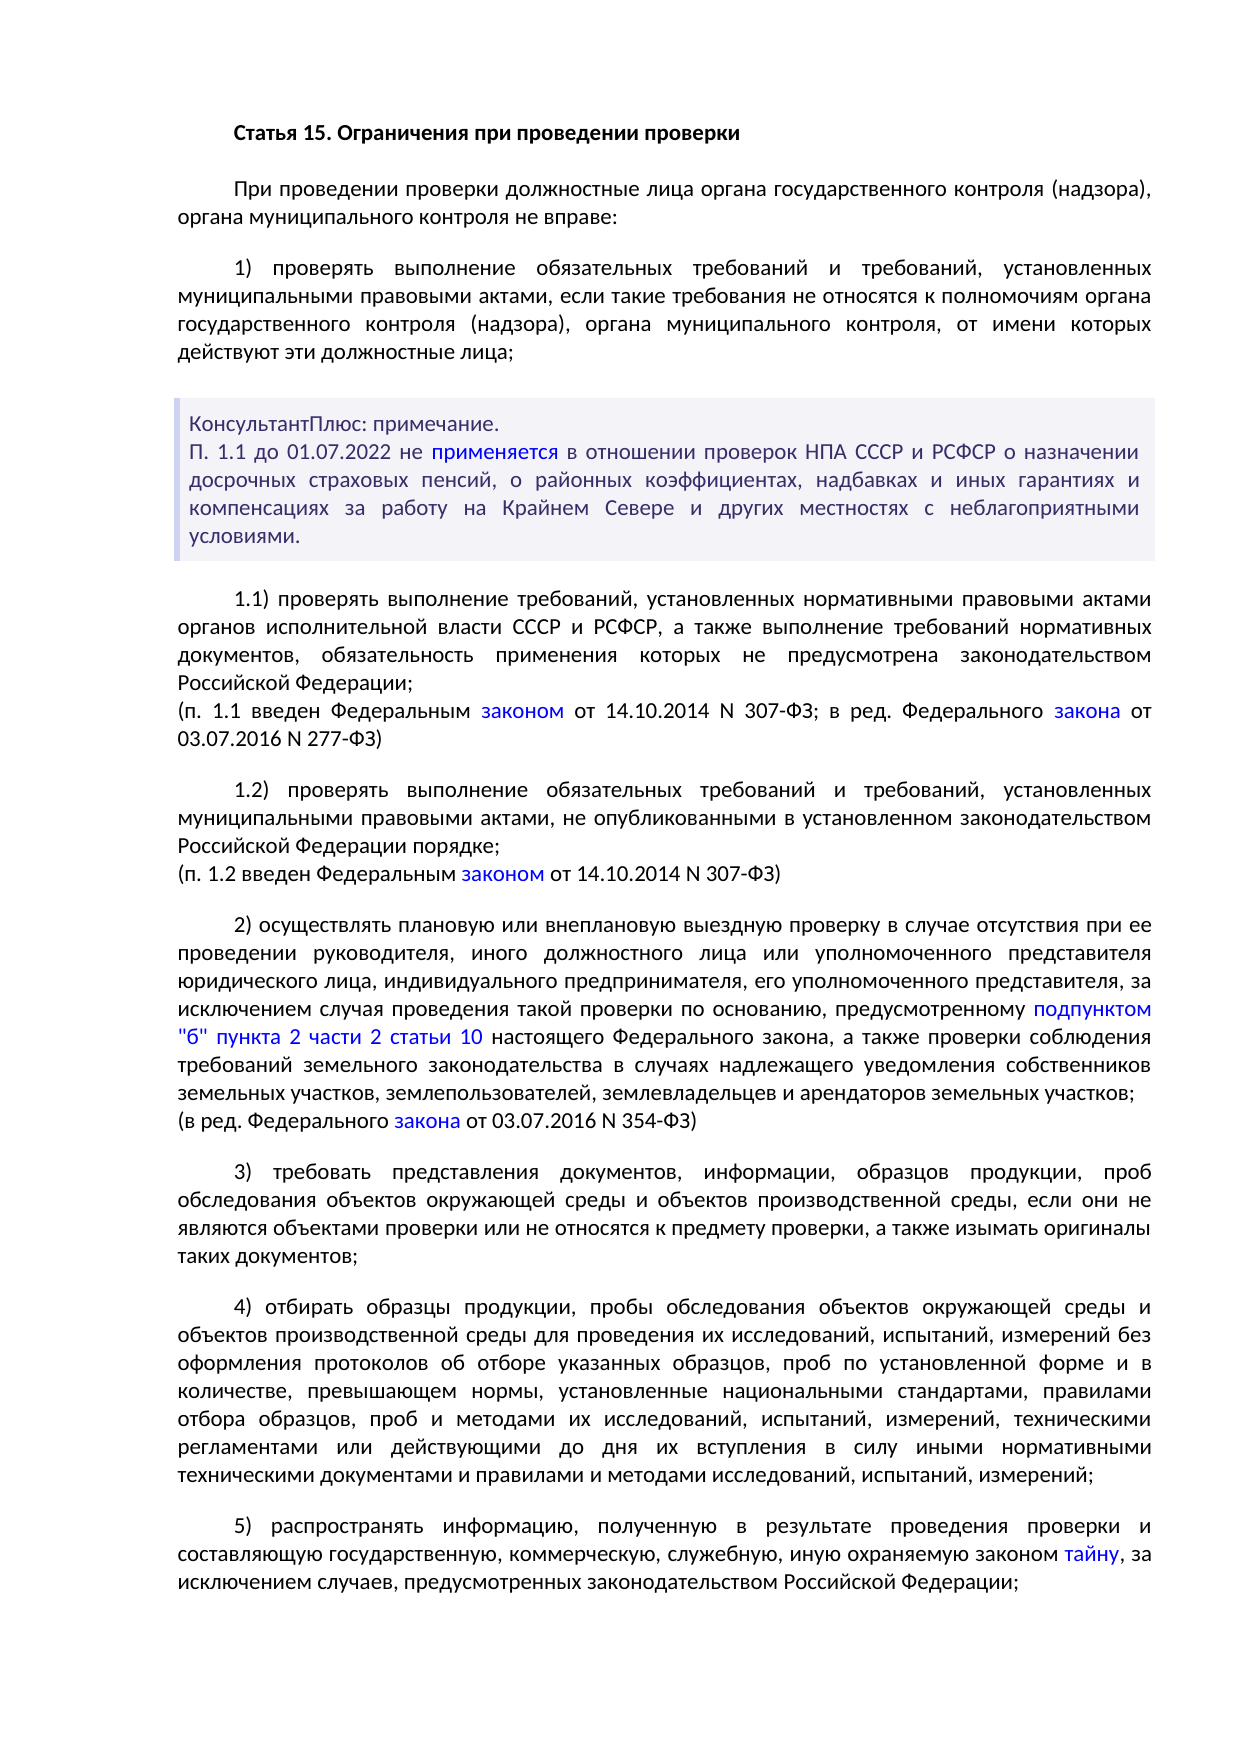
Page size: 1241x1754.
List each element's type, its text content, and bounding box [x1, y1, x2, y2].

table_header КонсультантПлюс: примечание. П. 1.1 до 01.07.2022 не применяется в отношении проверок НПА СССР и РСФСР о назначении досрочных страховых пенсий, о районных коэффициентах, надбавках и иных гарантиях и компенсациях за работу на Крайнем Севере и других местностях с неблагоприятными условиями. [180, 398, 1149, 561]
text (п. 1.2 введен Федеральным законом от 14.10.2014 N 307-ФЗ) [177, 859, 1152, 887]
title Статья 15. Ограничения при проведении проверки [177, 118, 1152, 146]
text (п. 1.1 введен Федеральным законом от 14.10.2014 N 307-ФЗ; в ред. Федерального закона от 03.07.2016 N 277-ФЗ) [177, 696, 1152, 752]
text 1) проверять выполнение обязательных требований и требований, установленных муниципальными правовыми актами, если такие требования не относятся к полномочиям органа государственного контроля (надзора), органа муниципального контроля, от имени которых действуют эти должностные лица; [177, 253, 1152, 365]
text 2) осуществлять плановую или внеплановую выездную проверку в случае отсутствия при ее проведении руководителя, иного должностного лица или уполномоченного представителя юридического лица, индивидуального предпринимателя, его уполномоченного представителя, за исключением случая проведения такой проверки по основанию, предусмотренному подпунктом "б" пункта 2 части 2 статьи 10 настоящего Федерального закона, а также проверки соблюдения требований земельного законодательства в случаях надлежащего уведомления собственников земельных участков, землепользователей, землевладельцев и арендаторов земельных участков; [177, 910, 1152, 1106]
text 1.2) проверять выполнение обязательных требований и требований, установленных муниципальными правовыми актами, не опубликованными в установленном законодательством Российской Федерации порядке; [177, 775, 1152, 859]
text 5) распространять информацию, полученную в результате проведения проверки и составляющую государственную, коммерческую, служебную, иную охраняемую законом тайну, за исключением случаев, предусмотренных законодательством Российской Федерации; [177, 1511, 1152, 1595]
text (в ред. Федерального закона от 03.07.2016 N 354-ФЗ) [177, 1106, 1152, 1134]
text 1.1) проверять выполнение требований, установленных нормативными правовыми актами органов исполнительной власти СССР и РСФСР, а также выполнение требований нормативных документов, обязательность применения которых не предусмотрена законодательством Российской Федерации; [177, 584, 1152, 696]
text При проведении проверки должностные лица органа государственного контроля (надзора), органа муниципального контроля не вправе: [177, 174, 1152, 230]
text 3) требовать представления документов, информации, образцов продукции, проб обследования объектов окружающей среды и объектов производственной среды, если они не являются объектами проверки или не относятся к предмету проверки, а также изымать оригиналы таких документов; [177, 1157, 1152, 1269]
text 4) отбирать образцы продукции, пробы обследования объектов окружающей среды и объектов производственной среды для проведения их исследований, испытаний, измерений без оформления протоколов об отборе указанных образцов, проб по установленной форме и в количестве, превышающем нормы, установленные национальными стандартами, правилами отбора образцов, проб и методами их исследований, испытаний, измерений, техническими регламентами или действующими до дня их вступления в силу иными нормативными техническими документами и правилами и методами исследований, испытаний, измерений; [177, 1292, 1152, 1488]
